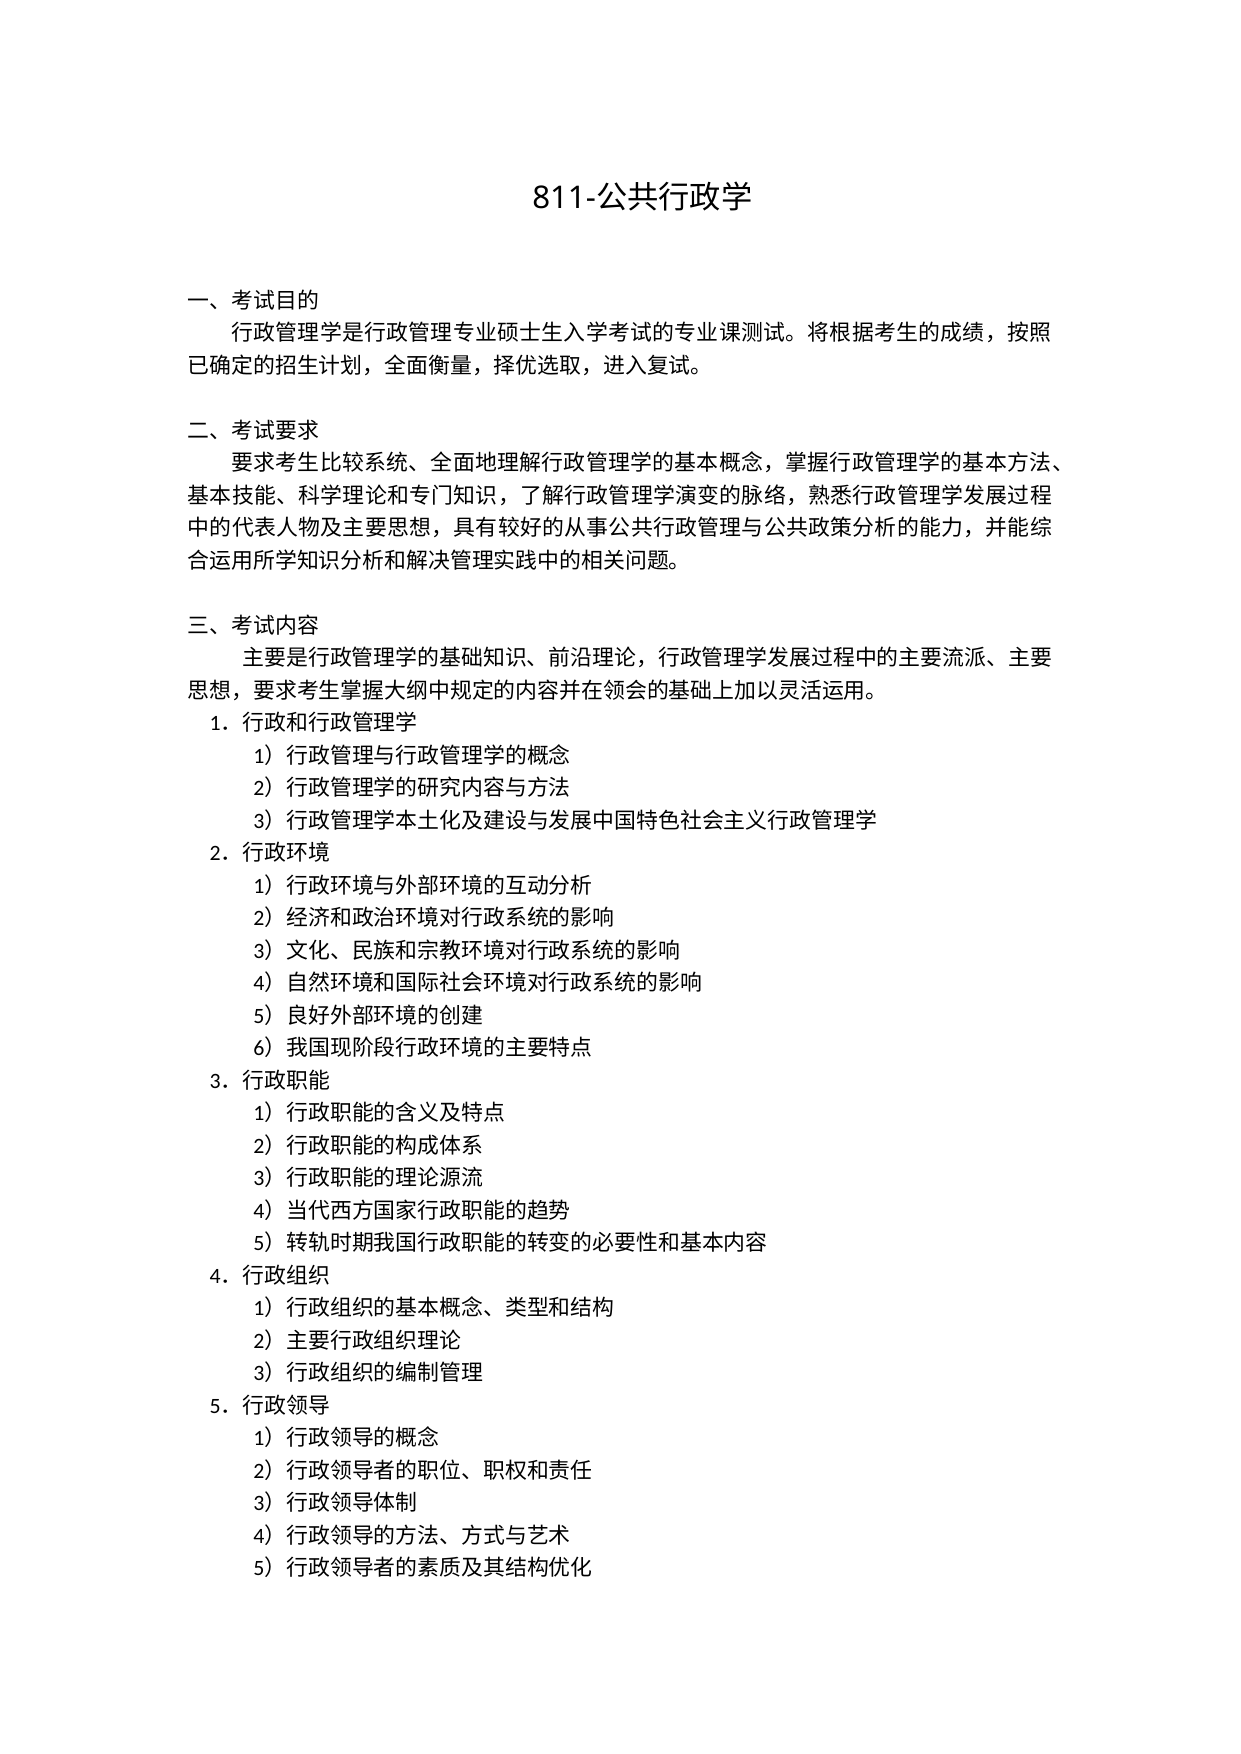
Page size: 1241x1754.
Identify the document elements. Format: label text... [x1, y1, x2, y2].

text 4．行政组织 [187, 1257, 1053, 1290]
text 2．行政环境 [187, 835, 1053, 867]
text 2）行政领导者的职位、职权和责任 [187, 1452, 1053, 1485]
text 二、考试要求 [187, 412, 1053, 445]
text 3）行政管理学本土化及建设与发展中国特色社会主义行政管理学 [187, 802, 1053, 835]
text 811-公共行政学 [187, 162, 1053, 227]
text 4）自然环境和国际社会环境对行政系统的影响 [187, 965, 1053, 997]
text 2）行政管理学的研究内容与方法 [187, 770, 1053, 802]
text 行政管理学是行政管理专业硕士生入学考试的专业课测试。将根据考生的成绩，按照已确定的招生计划，全面衡量，择优选取，进入复试。 [187, 315, 1053, 380]
text 5）转轨时期我国行政职能的转变的必要性和基本内容 [187, 1225, 1053, 1257]
text 3）行政组织的编制管理 [187, 1355, 1053, 1387]
text 三、考试内容 [187, 607, 1053, 640]
text 1）行政职能的含义及特点 [187, 1095, 1053, 1127]
text 2）行政职能的构成体系 [187, 1127, 1053, 1160]
text 1．行政和行政管理学 [187, 705, 1053, 737]
text 主要是行政管理学的基础知识、前沿理论，行政管理学发展过程中的主要流派、主要思想，要求考生掌握大纲中规定的内容并在领会的基础上加以灵活运用。 [187, 640, 1053, 705]
text 要求考生比较系统、全面地理解行政管理学的基本概念，掌握行政管理学的基本方法、基本技能、科学理论和专门知识，了解行政管理学演变的脉络，熟悉行政管理学发展过程中的代表人物及主要思想，具有较好的从事公共行政管理与公共政策分析的能力，并能综合运用所学知识分析和解决管理实践中的相关问题。 [187, 445, 1053, 575]
text 5．行政领导 [187, 1387, 1053, 1420]
text 1）行政环境与外部环境的互动分析 [187, 867, 1053, 900]
text 2）主要行政组织理论 [187, 1322, 1053, 1355]
text 1）行政领导的概念 [187, 1420, 1053, 1452]
text 2）经济和政治环境对行政系统的影响 [187, 900, 1053, 932]
text 3）行政领导体制 [187, 1485, 1053, 1517]
text 一、考试目的 [187, 282, 1053, 315]
text 4）当代西方国家行政职能的趋势 [187, 1192, 1053, 1225]
text 1）行政管理与行政管理学的概念 [187, 737, 1053, 770]
text 4）行政领导的方法、方式与艺术 [187, 1517, 1053, 1550]
text 6）我国现阶段行政环境的主要特点 [187, 1030, 1053, 1062]
text 1）行政组织的基本概念、类型和结构 [187, 1290, 1053, 1322]
text 3）文化、民族和宗教环境对行政系统的影响 [187, 932, 1053, 965]
text 3）行政职能的理论源流 [187, 1160, 1053, 1192]
text 3．行政职能 [187, 1062, 1053, 1095]
text 5）良好外部环境的创建 [187, 997, 1053, 1030]
text 5）行政领导者的素质及其结构优化 [187, 1550, 1053, 1582]
